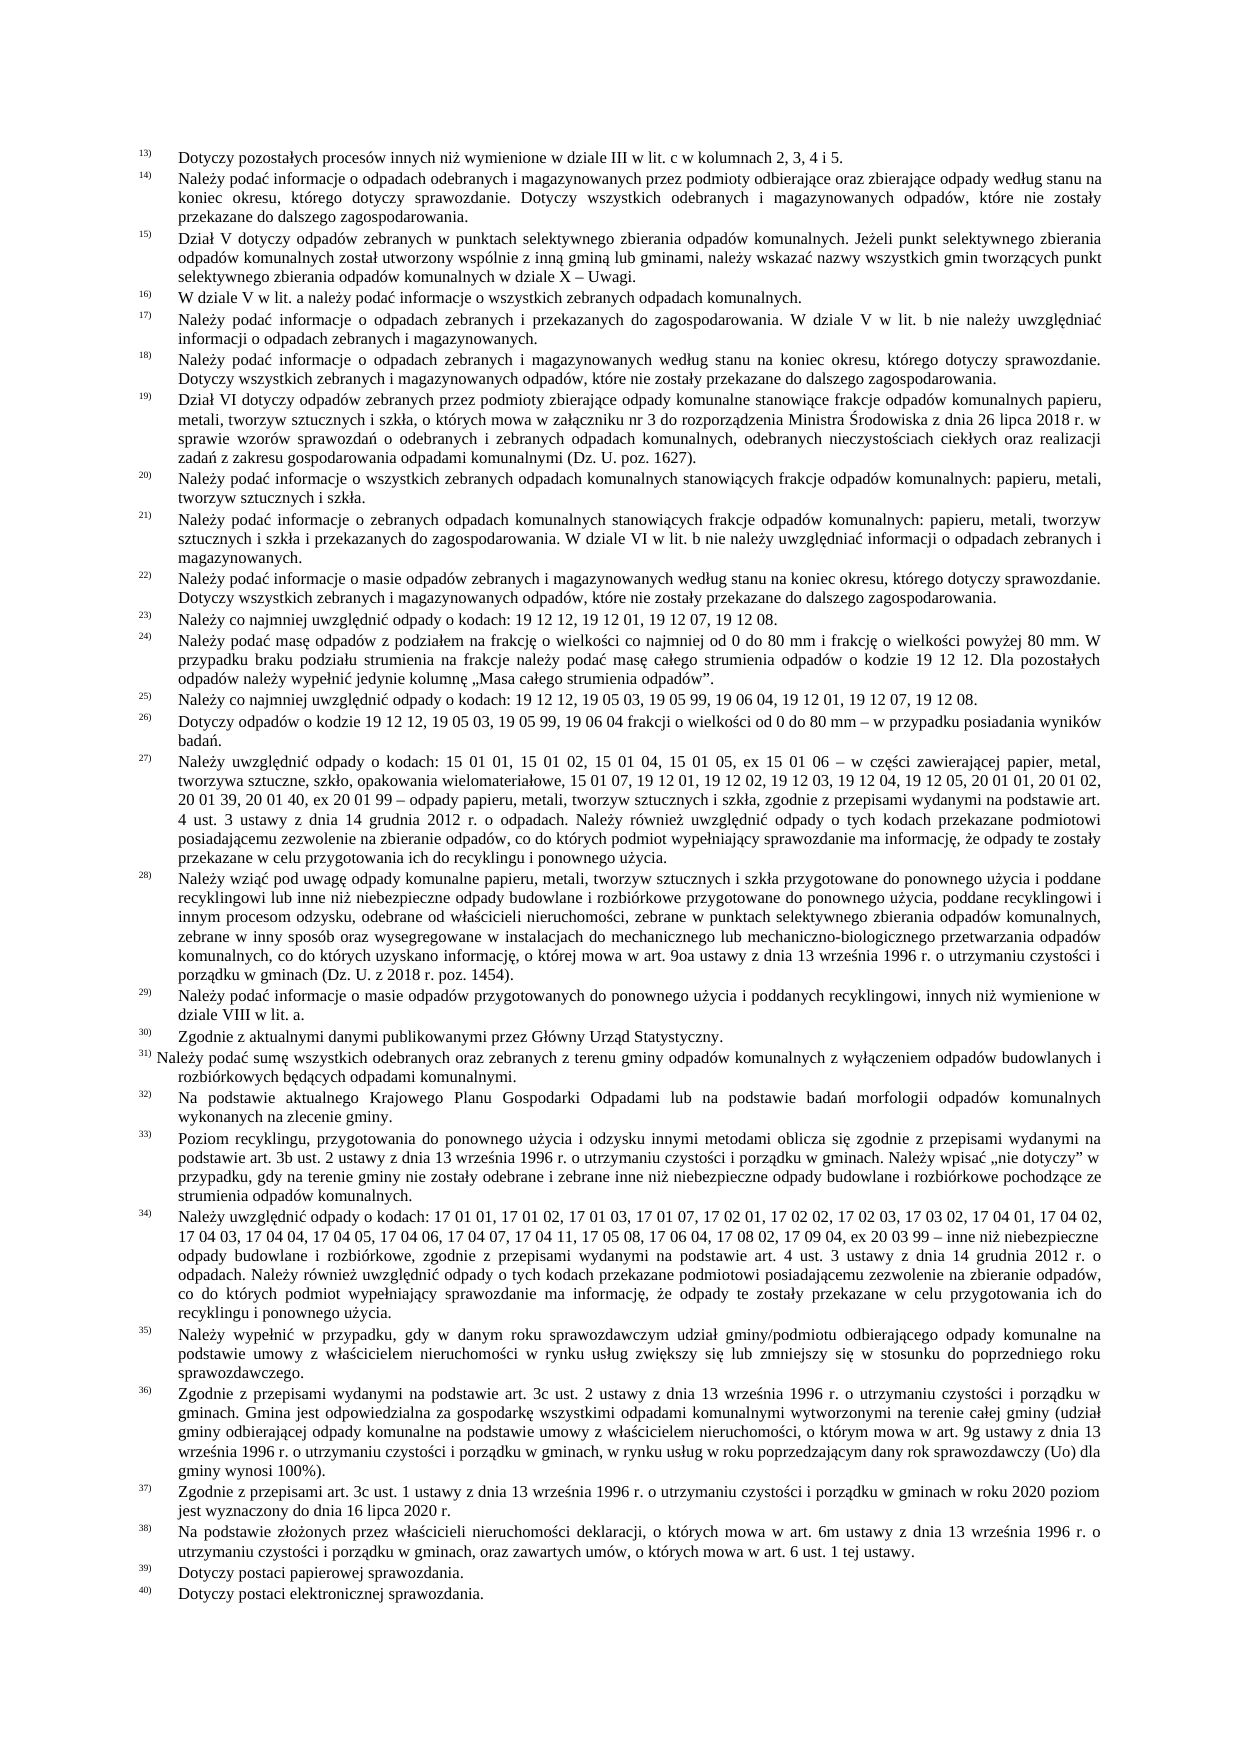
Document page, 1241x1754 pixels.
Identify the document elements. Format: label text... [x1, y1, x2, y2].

text 37) Zgodnie z przepisami art. 3c ust. 1 ustawy z dnia 13 września 1996 r. o utrzymaniu czystości i porządku w gminach w roku 2020 poziom jest wyznaczony do dnia 16 lipca 2020 r. [138, 1482, 1102, 1520]
text 23) Należy co najmniej uwzględnić odpady o kodach: 19 12 12, 19 12 01, 19 12 07, 19 12 08. [138, 609, 1102, 628]
text 22) Należy podać informacje o masie odpadów zebranych i magazynowanych według stanu na koniec okresu, którego dotyczy sprawozdanie. Dotyczy wszystkich zebranych i magazynowanych odpadów, które nie zostały przekazane do dalszego zagospodarowania. [138, 569, 1102, 607]
text 25) Należy co najmniej uwzględnić odpady o kodach: 19 12 12, 19 05 03, 19 05 99, 19 06 04, 19 12 01, 19 12 07, 19 12 08. [138, 690, 1102, 709]
text 27) Należy uwzględnić odpady o kodach: 15 01 01, 15 01 02, 15 01 04, 15 01 05, ex 15 01 06 – w części zawierającej papier, metal, tworzywa sztuczne, szkło, opakowania wielomateriałowe, 15 01 07, 19 12 01, 19 12 02, 19 12 03, 19 12 04, 19 12 05, 20 01 01, 20 01 02, 20 01 39, 20 01 40, ex 20 01 99 – odpady papieru, metali, tworzyw sztucznych i szkła, zgodnie z przepisami wydanymi na podstawie art. 4 ust. 3 ustawy z dnia 14 grudnia 2012 r. o odpadach. Należy również uwzględnić odpady o tych kodach przekazane podmiotowi posiadającemu zezwolenie na zbieranie odpadów, co do których podmiot wypełniający sprawozdanie ma informację, że odpady te zostały przekazane w celu przygotowania ich do recyklingu i ponownego użycia. [138, 752, 1102, 867]
text 33) Poziom recyklingu, przygotowania do ponownego użycia i odzysku innymi metodami oblicza się zgodnie z przepisami wydanymi na podstawie art. 3b ust. 2 ustawy z dnia 13 września 1996 r. o utrzymaniu czystości i porządku w gminach. Należy wpisać „nie dotyczy” w przypadku, gdy na terenie gminy nie zostały odebrane i zebrane inne niż niebezpieczne odpady budowlane i rozbiórkowe pochodzące ze strumienia odpadów komunalnych. [138, 1128, 1102, 1205]
text 26) Dotyczy odpadów o kodzie 19 12 12, 19 05 03, 19 05 99, 19 06 04 frakcji o wielkości od 0 do 80 mm – w przypadku posiadania wyników badań. [138, 711, 1102, 750]
text 16) W dziale V w lit. a należy podać informacje o wszystkich zebranych odpadach komunalnych. [138, 288, 1102, 307]
text 24) Należy podać masę odpadów z podziałem na frakcję o wielkości co najmniej od 0 do 80 mm i frakcję o wielkości powyżej 80 mm. W przypadku braku podziału strumienia na frakcje należy podać masę całego strumienia odpadów o kodzie 19 12 12. Dla pozostałych odpadów należy wypełnić jedynie kolumnę „Masa całego strumienia odpadów”. [138, 631, 1102, 688]
text 34) Należy uwzględnić odpady o kodach: 17 01 01, 17 01 02, 17 01 03, 17 01 07, 17 02 01, 17 02 02, 17 02 03, 17 03 02, 17 04 01, 17 04 02, 17 04 03, 17 04 04, 17 04 05, 17 04 06, 17 04 07, 17 04 11, 17 05 08, 17 06 04, 17 08 02, 17 09 04, ex 20 03 99 – inne niż niebezpieczne odpady budowlane i rozbiórkowe, zgodnie z przepisami wydanymi na podstawie art. 4 ust. 3 ustawy z dnia 14 grudnia 2012 r. o odpadach. Należy również uwzględnić odpady o tych kodach przekazane podmiotowi posiadającemu zezwolenie na zbieranie odpadów, co do których podmiot wypełniający sprawozdanie ma informację, że odpady te zostały przekazane w celu przygotowania ich do recyklingu i ponownego użycia. [138, 1207, 1102, 1322]
text 32) Na podstawie aktualnego Krajowego Planu Gospodarki Odpadami lub na podstawie badań morfologii odpadów komunalnych wykonanych na zlecenie gminy. [138, 1088, 1102, 1126]
text 17) Należy podać informacje o odpadach zebranych i przekazanych do zagospodarowania. W dziale V w lit. b nie należy uwzględniać informacji o odpadach zebranych i magazynowanych. [138, 309, 1102, 348]
text 31) Należy podać sumę wszystkich odebranych oraz zebranych z terenu gminy odpadów komunalnych z wyłączeniem odpadów budowlanych i rozbiórkowych będących odpadami komunalnymi. [138, 1048, 1102, 1086]
text 19) Dział VI dotyczy odpadów zebranych przez podmioty zbierające odpady komunalne stanowiące frakcje odpadów komunalnych papieru, metali, tworzyw sztucznych i szkła, o których mowa w załączniku nr 3 do rozporządzenia Ministra Środowiska z dnia 26 lipca 2018 r. w sprawie wzorów sprawozdań o odebranych i zebranych odpadach komunalnych, odebranych nieczystościach ciekłych oraz realizacji zadań z zakresu gospodarowania odpadami komunalnymi (Dz. U. poz. 1627). [138, 390, 1102, 467]
text 13) Dotyczy pozostałych procesów innych niż wymienione w dziale III w lit. c w kolumnach 2, 3, 4 i 5. [138, 148, 1102, 167]
text 40) Dotyczy postaci elektronicznej sprawozdania. [138, 1584, 1102, 1603]
text 15) Dział V dotyczy odpadów zebranych w punktach selektywnego zbierania odpadów komunalnych. Jeżeli punkt selektywnego zbierania odpadów komunalnych został utworzony wspólnie z inną gminą lub gminami, należy wskazać nazwy wszystkich gmin tworzących punkt selektywnego zbierania odpadów komunalnych w dziale X – Uwagi. [138, 228, 1102, 286]
text 36) Zgodnie z przepisami wydanymi na podstawie art. 3c ust. 2 ustawy z dnia 13 września 1996 r. o utrzymaniu czystości i porządku w gminach. Gmina jest odpowiedzialna za gospodarkę wszystkimi odpadami komunalnymi wytworzonymi na terenie całej gminy (udział gminy odbierającej odpady komunalne na podstawie umowy z właścicielem nieruchomości, o którym mowa w art. 9g ustawy z dnia 13 września 1996 r. o utrzymaniu czystości i porządku w gminach, w rynku usług w roku poprzedzającym dany rok sprawozdawczy (Uo) dla gminy wynosi 100%). [138, 1384, 1102, 1480]
text 35) Należy wypełnić w przypadku, gdy w danym roku sprawozdawczym udział gminy/podmiotu odbierającego odpady komunalne na podstawie umowy z właścicielem nieruchomości w rynku usług zwiększy się lub zmniejszy się w stosunku do poprzedniego roku sprawozdawczego. [138, 1324, 1102, 1382]
text 30) Zgodnie z aktualnymi danymi publikowanymi przez Główny Urząd Statystyczny. [138, 1026, 1102, 1046]
text 29) Należy podać informacje o masie odpadów przygotowanych do ponownego użycia i poddanych recyklingowi, innych niż wymienione w dziale VIII w lit. a. [138, 986, 1102, 1024]
text 18) Należy podać informacje o odpadach zebranych i magazynowanych według stanu na koniec okresu, którego dotyczy sprawozdanie. Dotyczy wszystkich zebranych i magazynowanych odpadów, które nie zostały przekazane do dalszego zagospodarowania. [138, 350, 1102, 388]
text 20) Należy podać informacje o wszystkich zebranych odpadach komunalnych stanowiących frakcje odpadów komunalnych: papieru, metali, tworzyw sztucznych i szkła. [138, 469, 1102, 507]
text 38) Na podstawie złożonych przez właścicieli nieruchomości deklaracji, o których mowa w art. 6m ustawy z dnia 13 września 1996 r. o utrzymaniu czystości i porządku w gminach, oraz zawartych umów, o których mowa w art. 6 ust. 1 tej ustawy. [138, 1522, 1102, 1561]
text 39) Dotyczy postaci papierowej sprawozdania. [138, 1563, 1102, 1582]
text 28) Należy wziąć pod uwagę odpady komunalne papieru, metali, tworzyw sztucznych i szkła przygotowane do ponownego użycia i poddane recyklingowi lub inne niż niebezpieczne odpady budowlane i rozbiórkowe przygotowane do ponownego użycia, poddane recyklingowi i innym procesom odzysku, odebrane od właścicieli nieruchomości, zebrane w punktach selektywnego zbierania odpadów komunalnych, zebrane w inny sposób oraz wysegregowane w instalacjach do mechanicznego lub mechaniczno-biologicznego przetwarzania odpadów komunalnych, co do których uzyskano informację, o której mowa w art. 9oa ustawy z dnia 13 września 1996 r. o utrzymaniu czystości i porządku w gminach (Dz. U. z 2018 r. poz. 1454). [138, 869, 1102, 984]
text 21) Należy podać informacje o zebranych odpadach komunalnych stanowiących frakcje odpadów komunalnych: papieru, metali, tworzyw sztucznych i szkła i przekazanych do zagospodarowania. W dziale VI w lit. b nie należy uwzględniać informacji o odpadach zebranych i magazynowanych. [138, 509, 1102, 567]
text 14) Należy podać informacje o odpadach odebranych i magazynowanych przez podmioty odbierające oraz zbierające odpady według stanu na koniec okresu, którego dotyczy sprawozdanie. Dotyczy wszystkich odebranych i magazynowanych odpadów, które nie zostały przekazane do dalszego zagospodarowania. [138, 169, 1102, 226]
